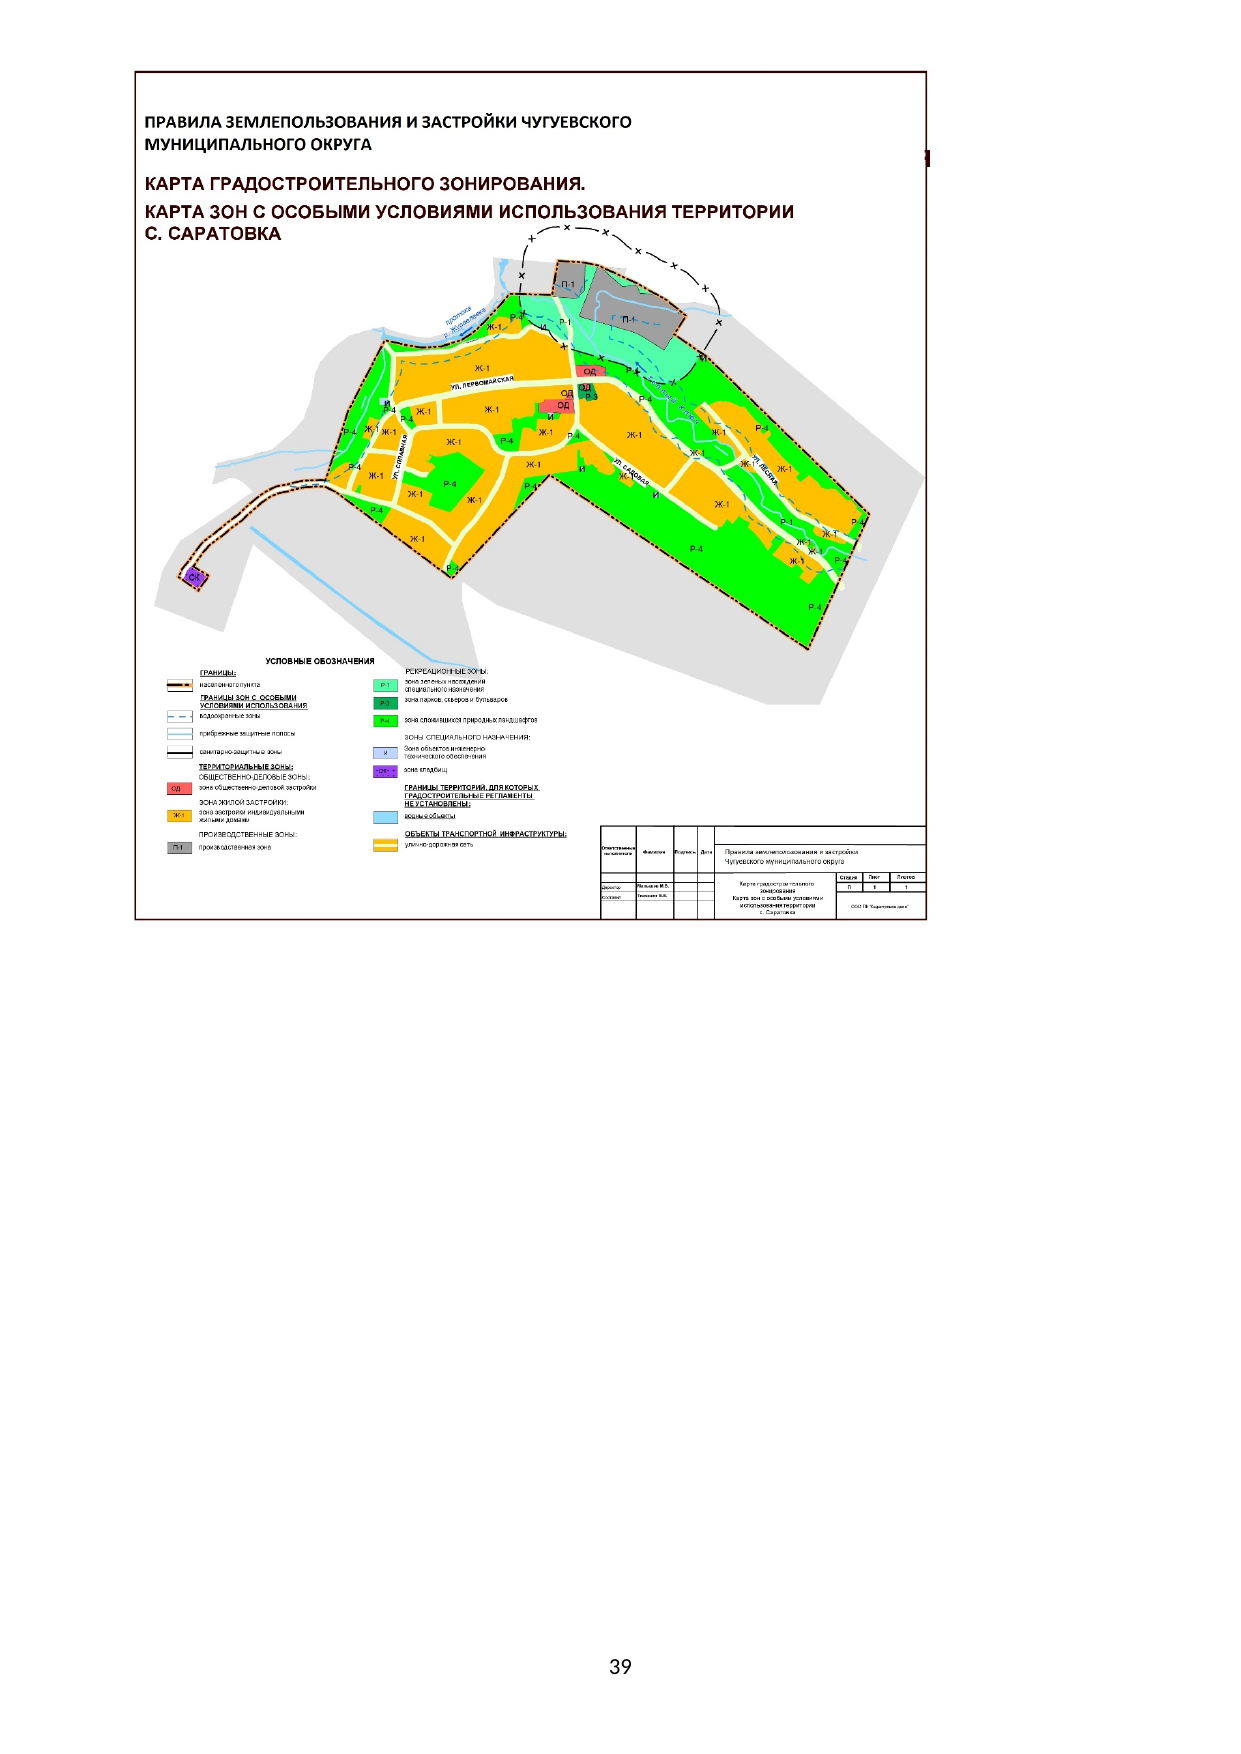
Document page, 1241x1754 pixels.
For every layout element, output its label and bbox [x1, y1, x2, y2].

picture [118, 59, 1123, 1481]
